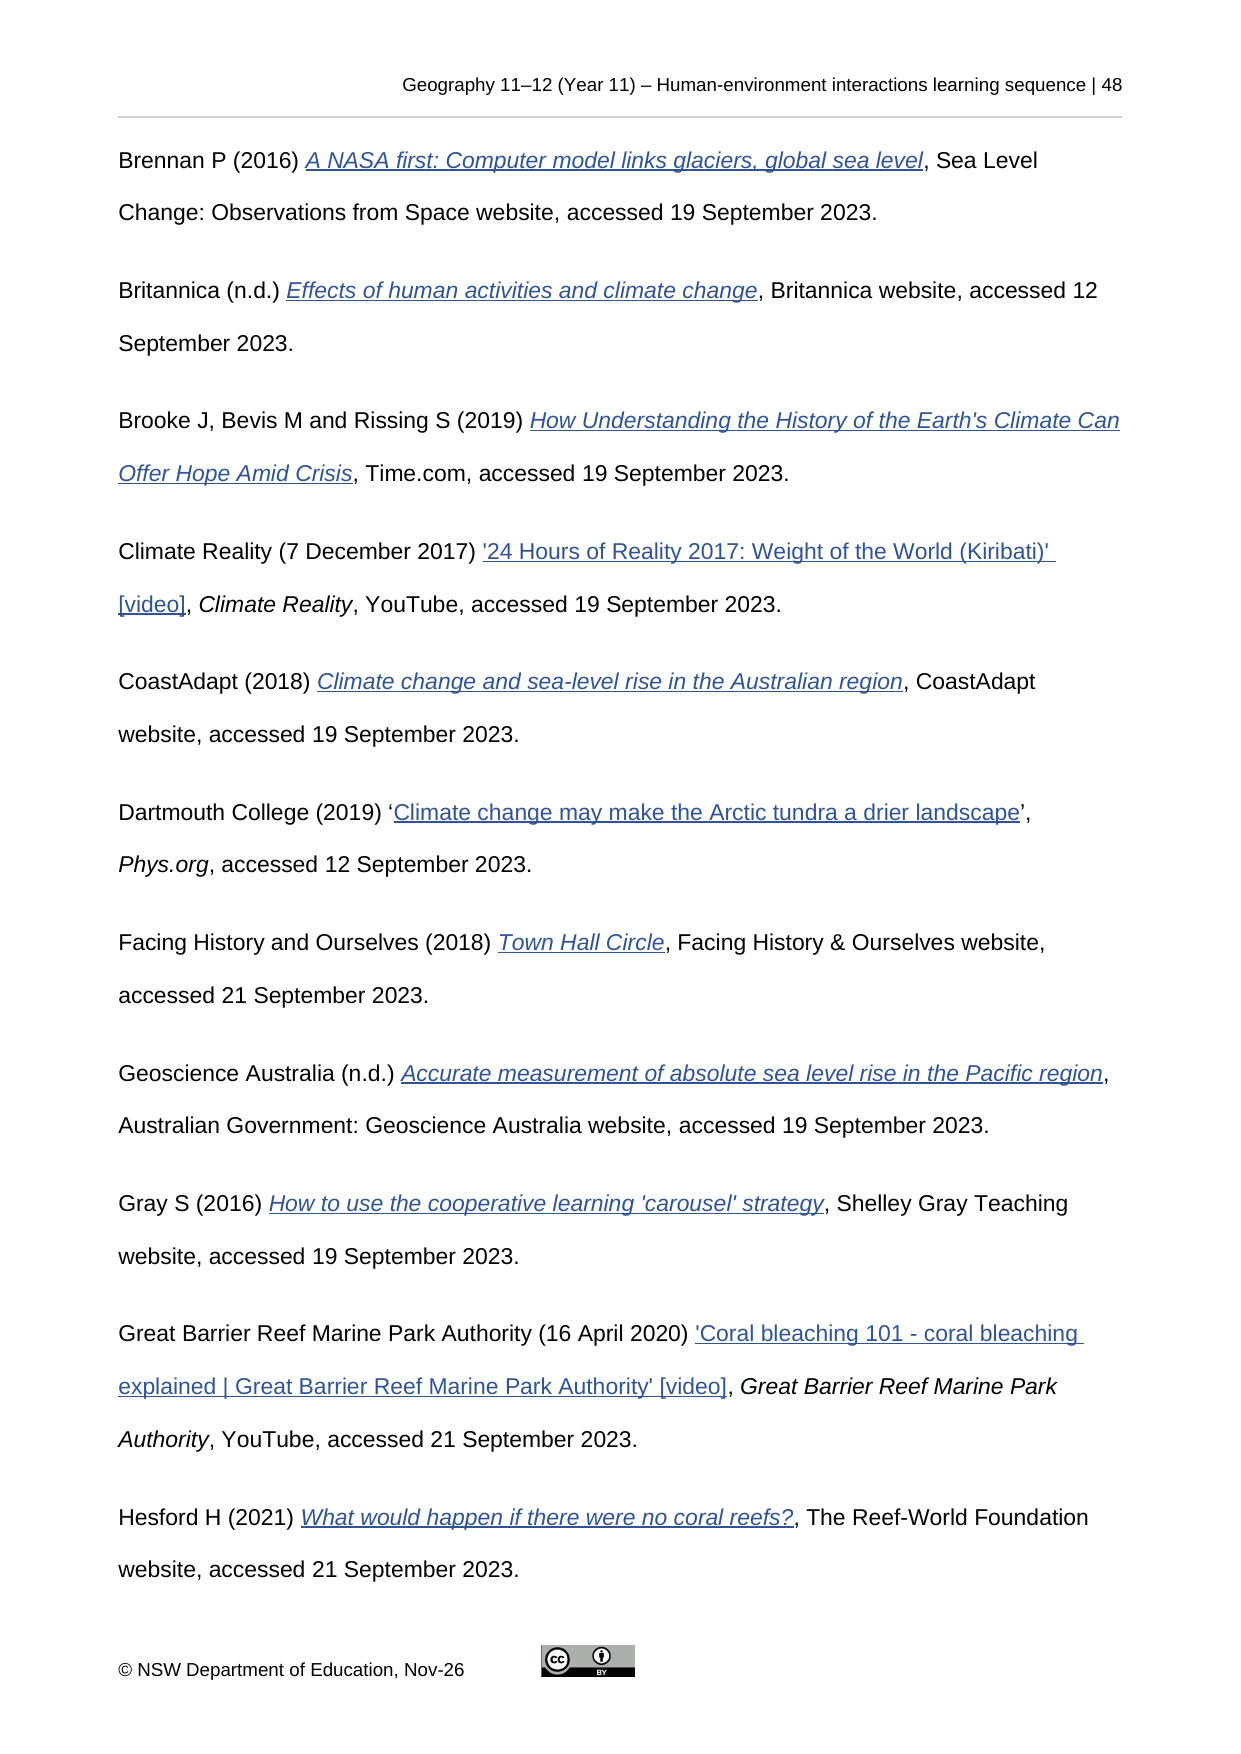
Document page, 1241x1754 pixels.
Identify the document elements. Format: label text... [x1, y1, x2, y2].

picture [541, 1645, 635, 1677]
text Brooke J, Bevis M and Rissing S (2019) How Understanding the History of the Earth's Climate Can Offer Hope Amid Crisis, Time.com, accessed 19 September 2023. [118, 407, 1122, 486]
text Britannica (n.d.) Effects of human activities and climate change, Britannica website, accessed 12 September 2023. [118, 277, 1122, 356]
text Facing History and Ourselves (2018) Town Hall Circle, Facing History & Ourselves website, accessed 21 September 2023. [118, 929, 1122, 1008]
text Brennan P (2016) A NASA first: Computer model links glaciers, global sea level, Sea Level Change: Observations from Space website, accessed 19 September 2023. [118, 147, 1122, 226]
text Hesford H (2021) What would happen if there were no coral reefs?, The Reef-World Foundation website, accessed 21 September 2023. [118, 1503, 1122, 1582]
text Gray S (2016) How to use the cooperative learning 'carousel' strategy, Shelley Gray Teaching website, accessed 19 September 2023. [118, 1190, 1122, 1269]
text CoastAdapt (2018) Climate change and sea-level rise in the Australian region, CoastAdapt website, accessed 19 September 2023. [118, 668, 1122, 747]
text Geoscience Australia (n.d.) Accurate measurement of absolute sea level rise in the Pacific region, Australian Government: Geoscience Australia website, accessed 19 September 2023. [118, 1059, 1122, 1138]
text Dartmouth College (2019) ‘Climate change may make the Arctic tundra a drier landscape’, Phys.org, accessed 12 September 2023. [118, 799, 1122, 878]
text Great Barrier Reef Marine Park Authority (16 April 2020) 'Coral bleaching 101 - coral bleaching explained | Great Barrier Reef Marine Park Authority' [video], Great Barrier Reef Marine Park Authority, YouTube, accessed 21 September 2023. [118, 1320, 1122, 1452]
text Climate Reality (7 December 2017) '24 Hours of Reality 2017: Weight of the World (Kiribati)' [video], Climate Reality, YouTube, accessed 19 September 2023. [118, 538, 1122, 617]
